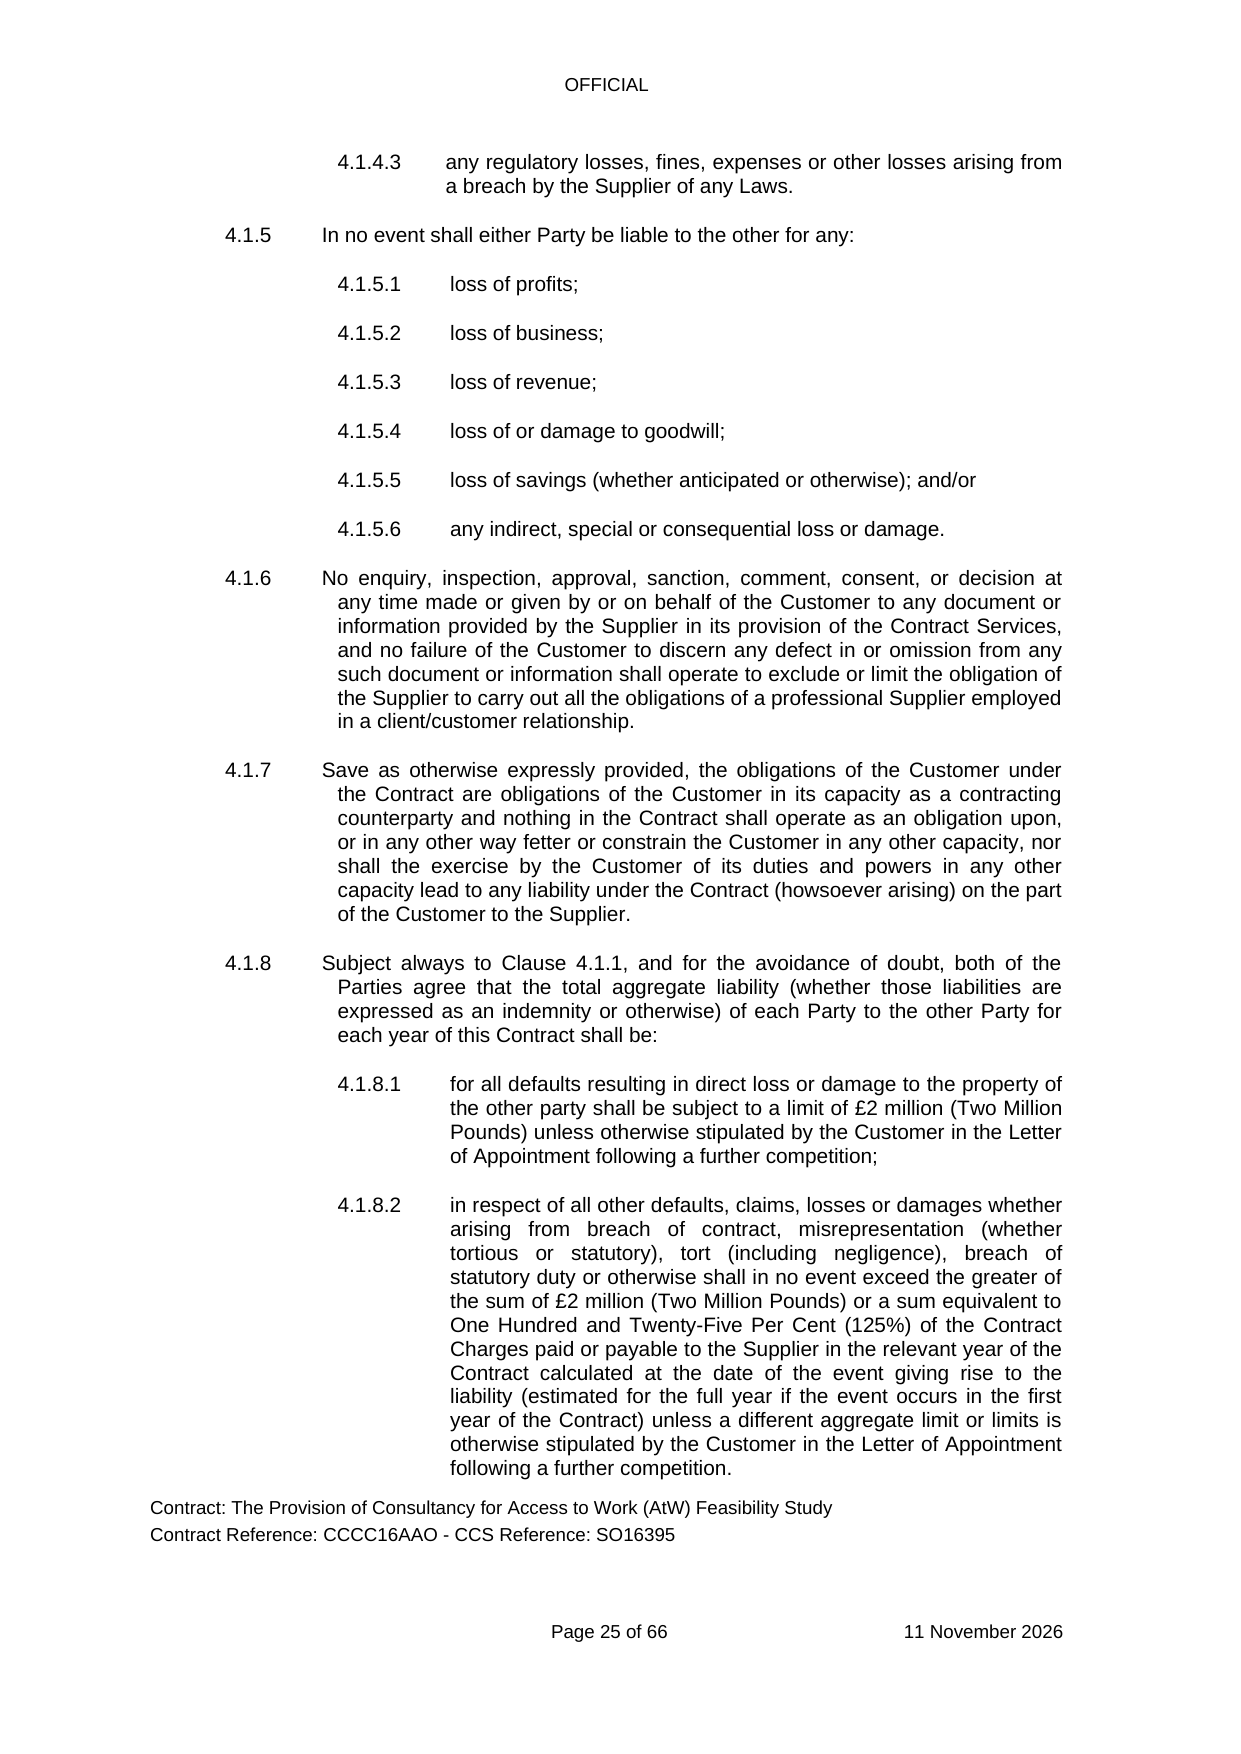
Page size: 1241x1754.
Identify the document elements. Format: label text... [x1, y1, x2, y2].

subtitle loss of savings (whether anticipated or otherwise); and/or [337, 468, 1063, 492]
subtitle loss of or damage to goodwill; [337, 419, 1063, 443]
subtitle Subject always to Clause 4.1.1, and for the avoidance of doubt, both of the Parties agree that the total aggregate liability (whether those liabilities are expressed as an indemnity or otherwise) of each Party to the other Party for each year of this Contract shall be: [225, 951, 1063, 1047]
subtitle 4.1.8.2 in respect of all other defaults, claims, losses or damages whether arising from breach of contract, misrepresentation (whether tortious or statutory), tort (including negligence), breach of statutory duty or otherwise shall in no event exceed the greater of the sum of £2 million (Two Million Pounds) or a sum equivalent to One Hundred and Twenty-Five Per Cent (125%) of the Contract Charges paid or payable to the Supplier in the relevant year of the Contract calculated at the date of the event giving rise to the liability (estimated for the full year if the event occurs in the first year of the Contract) unless a different aggregate limit or limits is otherwise stipulated by the Customer in the Letter of Appointment following a further competition. [337, 1193, 1063, 1480]
subtitle loss of profits; [337, 272, 1063, 296]
subtitle In no event shall either Party be liable to the other for any: [225, 223, 1063, 247]
subtitle 4.1.8.1 for all defaults resulting in direct loss or damage to the property of the other party shall be subject to a limit of £2 million (Two Million Pounds) unless otherwise stipulated by the Customer in the Letter of Appointment following a further competition; [337, 1072, 1063, 1168]
subtitle No enquiry, inspection, approval, sanction, comment, consent, or decision at any time made or given by or on behalf of the Customer to any document or information provided by the Supplier in its provision of the Contract Services, and no failure of the Customer to discern any defect in or omission from any such document or information shall operate to exclude or limit the obligation of the Supplier to carry out all the obligations of a professional Supplier employed in a client/customer relationship. [225, 566, 1063, 733]
subtitle loss of business; [337, 321, 1063, 345]
subtitle any indirect, special or consequential loss or damage. [337, 517, 1063, 541]
subtitle loss of revenue; [337, 370, 1063, 394]
subtitle any regulatory losses, fines, expenses or other losses arising from a breach by the Supplier of any Laws. [337, 150, 1063, 198]
subtitle Save as otherwise expressly provided, the obligations of the Customer under the Contract are obligations of the Customer in its capacity as a contracting counterparty and nothing in the Contract shall operate as an obligation upon, or in any other way fetter or constrain the Customer in any other capacity, nor shall the exercise by the Customer of its duties and powers in any other capacity lead to any liability under the Contract (howsoever arising) on the part of the Customer to the Supplier. [225, 758, 1063, 926]
